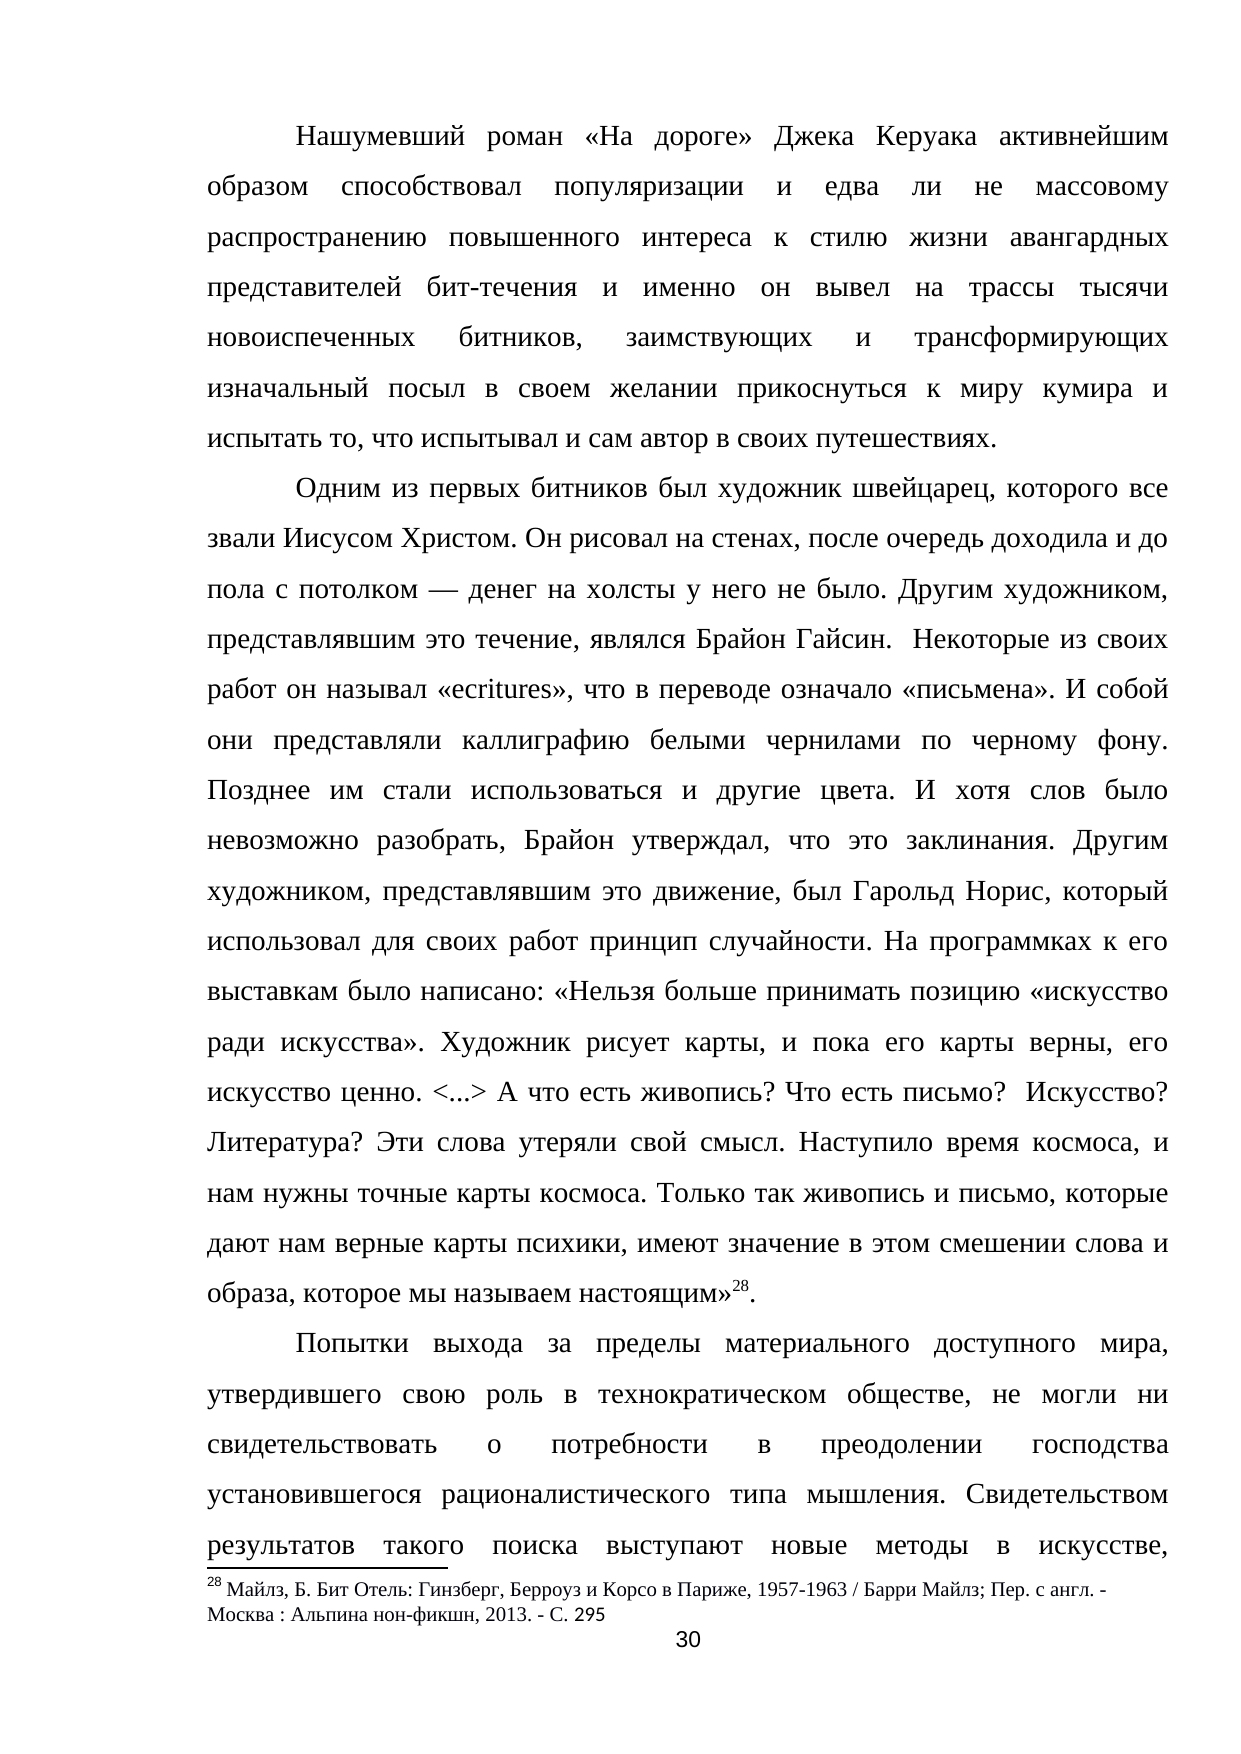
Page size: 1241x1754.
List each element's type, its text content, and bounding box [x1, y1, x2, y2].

text Нашумевший роман «На дороге» Джека Керуака активнейшим образом способствовал популяризации и едва ли не массовому распространению повышенного интереса к стилю жизни авангардных представителей бит-течения и именно он вывел на трассы тысячи новоиспеченных битников, заимствующих и трансформирующих изначальный посыл в своем желании прикоснуться к миру кумира и испытать то, что испытывал и сам автор в своих путешествиях. [207, 118, 1169, 453]
text Одним из первых битников был художник швейцарец, которого все звали Иисусом Христом. Он рисовал на стенах, после очередь доходила и до пола с потолком — денег на холсты у него не было. Другим художником, представлявшим это течение, являлся Брайон Гайсин. Некоторые из своих работ он называл «ecritures», что в переводе означало «письмена». И собой они представляли каллиграфию белыми чернилами по черному фону. Позднее им стали использоваться и другие цвета. И хотя слов было невозможно разобрать, Брайон утверждал, что это заклинания. Другим художником, представлявшим это движение, был Гарольд Норис, который использовал для своих работ принцип случайности. На программках к его выставкам было написано: «Нельзя больше принимать позицию «искусство ради искусства». Художник рисует карты, и пока его карты верны, его искусство ценно. <...> А что есть живопись? Что есть письмо? Искусство? Литература? Эти слова утеряли свой смысл. Наступило время космоса, и нам нужны точные карты космоса. Только так живопись и письмо, которые дают нам верные карты психики, имеют значение в этом смешении слова и образа, которое мы называем настоящим». [207, 470, 1169, 1309]
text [207, 1326, 1169, 1560]
